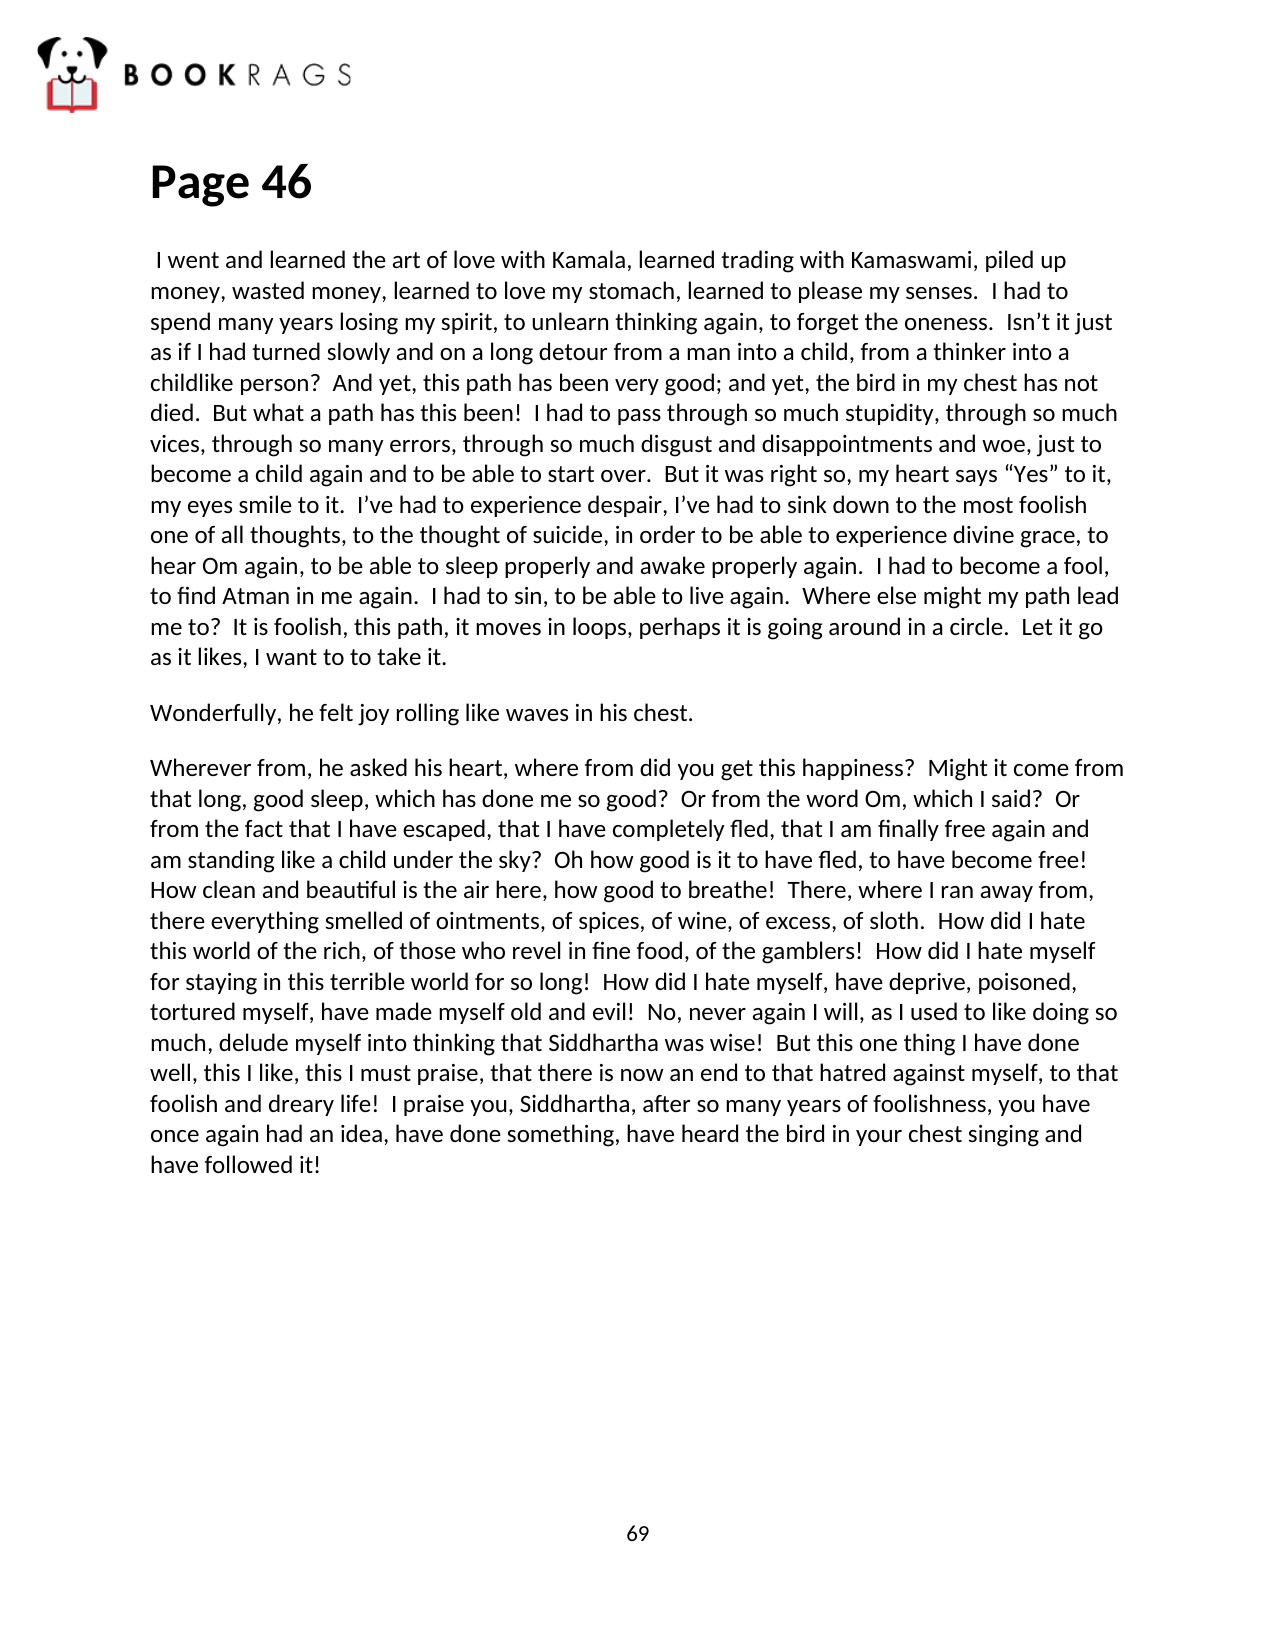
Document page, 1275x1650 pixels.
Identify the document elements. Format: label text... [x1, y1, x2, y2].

text Wonderfully, he felt joy rolling like waves in his chest. [150, 697, 1125, 727]
text Wherever from, he asked his heart, where from did you get this happiness? Might it come from that long, good sleep, which has done me so good? Or from the word Om, which I said? Or from the fact that I have escaped, that I have completely fled, that I am finally free again and am standing like a child under the sky? Oh how good is it to have fled, to have become free! How clean and beautiful is the air here, how good to breathe! There, where I ran away from, there everything smelled of ointments, of spices, of wine, of excess, of sloth. How did I hate this world of the rich, of those who revel in fine food, of the gamblers! How did I hate myself for staying in this terrible world for so long! How did I hate myself, have deprive, poisoned, tortured myself, have made myself old and evil! No, never again I will, as I used to like doing so much, delude myself into thinking that Siddhartha was wise! But this one thing I have done well, this I like, this I must praise, that there is now an end to that hatred against myself, to that foolish and dreary life! I praise you, Siddhartha, after so many years of foolishness, you have once again had an idea, have done something, have heard the bird in your chest singing and have followed it! [150, 752, 1125, 1180]
text I went and learned the art of love with Kamala, learned trading with Kamaswami, piled up money, wasted money, learned to love my stomach, learned to please my senses. I had to spend many years losing my spirit, to unlearn thinking again, to forget the oneness. Isn’t it just as if I had turned slowly and on a long detour from a man into a child, from a thinker into a childlike person? And yet, this path has been very good; and yet, the bird in my chest has not died. But what a path has this been! I had to pass through so much stupidity, through so much vices, through so many errors, through so much disgust and disappointments and woe, just to become a child again and to be able to start over. But it was right so, my heart says “Yes” to it, my eyes smile to it. I’ve had to experience despair, I’ve had to sink down to the most foolish one of all thoughts, to the thought of suicide, in order to be able to experience divine grace, to hear Om again, to be able to sleep properly and awake properly again. I had to become a fool, to find Atman in me again. I had to sin, to be able to live again. Where else might my path lead me to? It is foolish, this path, it moves in loops, perhaps it is going around in a circle. Let it go as it likes, I want to to take it. [150, 244, 1125, 672]
text Page 46 [150, 150, 1125, 211]
picture [37, 37, 351, 113]
